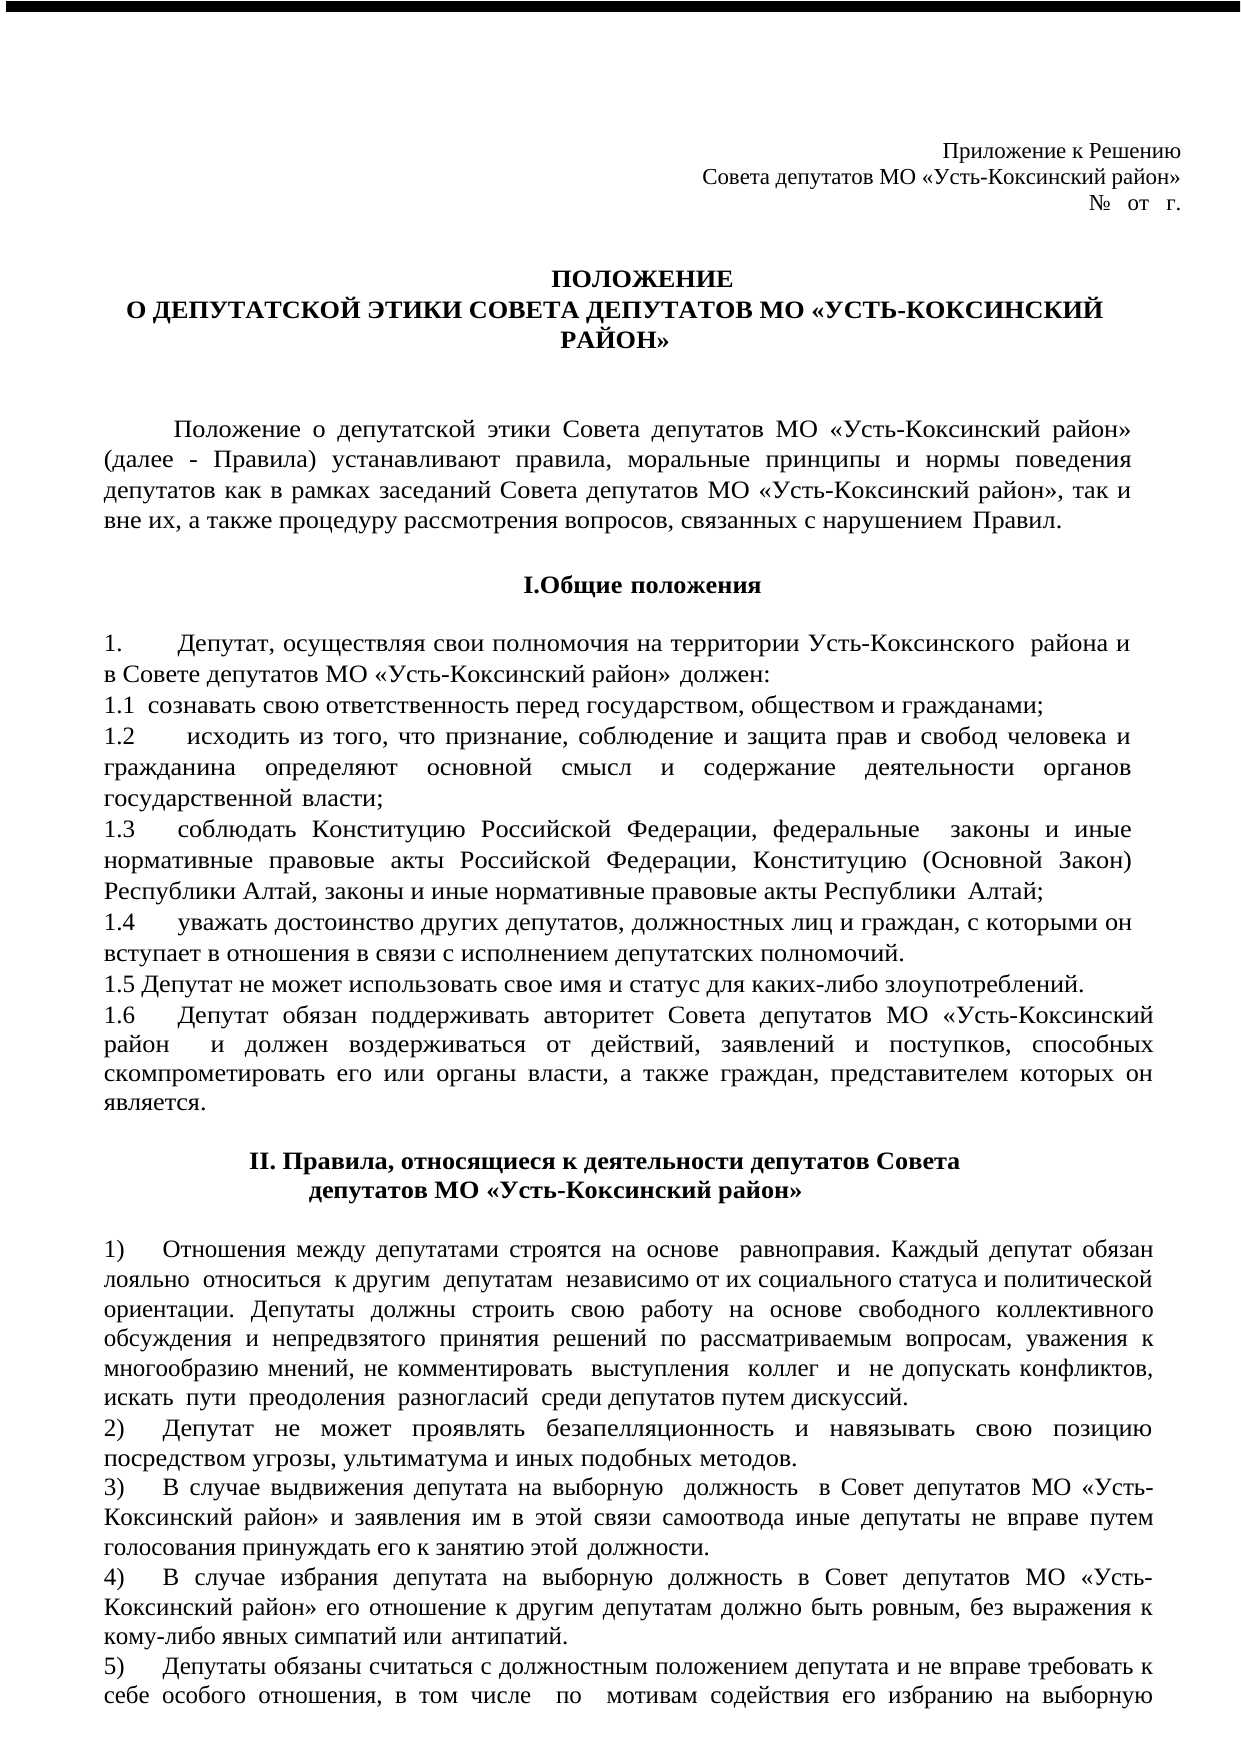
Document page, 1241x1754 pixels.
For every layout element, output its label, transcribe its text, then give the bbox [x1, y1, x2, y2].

text Приложение к Решению [103, 137, 1181, 163]
list Отношения между депутатами строятся на основе равноправия. Каждый депутат обязан лояльно относиться к другим депутатам независимо от их социального статуса и политической ориентации. Депутаты должны строить свою работу на основе свободного коллективного обсуждения и непредвзятого принятия решений по рассматриваемым вопросам, уважения к многообразию мнений, не комментировать выступления коллег и не допускать конфликтов, искать пути преодоления разногласий среди депутатов путем дискуссий. [103, 1234, 1155, 1411]
list Депутат не может проявлять безапелляционность и навязывать свою позицию посредством угрозы, ультиматума и иных подобных методов. [103, 1413, 1154, 1472]
text № от г. [103, 189, 1181, 216]
text II. Правила, относящиеся к деятельности депутатов Совета депутатов МО «Усть-Коксинский район» [103, 1146, 1008, 1204]
list уважать достоинство других депутатов, должностных лиц и граждан, с которыми он вступает в отношения в связи с исполнением депутатских полномочий. [103, 907, 1134, 967]
list В случае избрания депутата на выборную должность в Совет депутатов МО «Усть-Коксинский район» его отношение к другим депутатам должно быть ровным, без выражения к кому-либо явных симпатий или антипатий. [103, 1562, 1154, 1650]
text О ДЕПУТАТСКОЙ ЭТИКИ СОВЕТА ДЕПУТАТОВ МО «УСТЬ-КОКСИНСКИЙ РАЙОН» [103, 295, 1126, 354]
list Депутат не может использовать свое имя и статус для каких-либо злоупотреблений. [103, 969, 1132, 998]
list сознавать свою ответственность перед государством, обществом и гражданами; [103, 690, 1134, 719]
list В случае выдвижения депутата на выборную должность в Совет депутатов МО «Усть-Коксинский район» и заявления им в этой связи самоотвода иные депутаты не вправе путем голосования принуждать его к занятию этой должности. [103, 1472, 1155, 1560]
list I.Общие положения [103, 570, 1181, 598]
list Депутат, осуществляя свои полномочия на территории Усть-Коксинского района и в Совете депутатов МО «Усть-Коксинский район» должен: [103, 628, 1132, 688]
list Депутат обязан поддерживать авторитет Совета депутатов МО «Усть-Коксинский район и должен воздерживаться от действий, заявлений и поступков, способных скомпрометировать его или органы власти, а также граждан, представителем которых он является. [103, 1001, 1155, 1116]
text Положение о депутатской этики Совета депутатов МО «Усть-Коксинский район» (далее - Правила) устанавливают правила, моральные принципы и нормы поведения депутатов как в рамках заседаний Совета депутатов МО «Усть-Коксинский район», так и вне их, а также процедуру рассмотрения вопросов, связанных с нарушением Правил. [103, 414, 1133, 534]
text ПОЛОЖЕНИЕ [103, 264, 1181, 293]
list соблюдать Конституцию Российской Федерации, федеральные законы и иные нормативные правовые акты Российской Федерации, Конституцию (Основной Закон) Республики Алтай, законы и иные нормативные правовые акты Республики Алтай; [103, 814, 1133, 905]
list исходить из того, что признание, соблюдение и защита прав и свобод человека и гражданина определяют основной смысл и содержание деятельности органов государственной власти; [103, 721, 1133, 812]
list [103, 1651, 1154, 1709]
text Совета депутатов МО «Усть-Коксинский район» [103, 163, 1181, 189]
